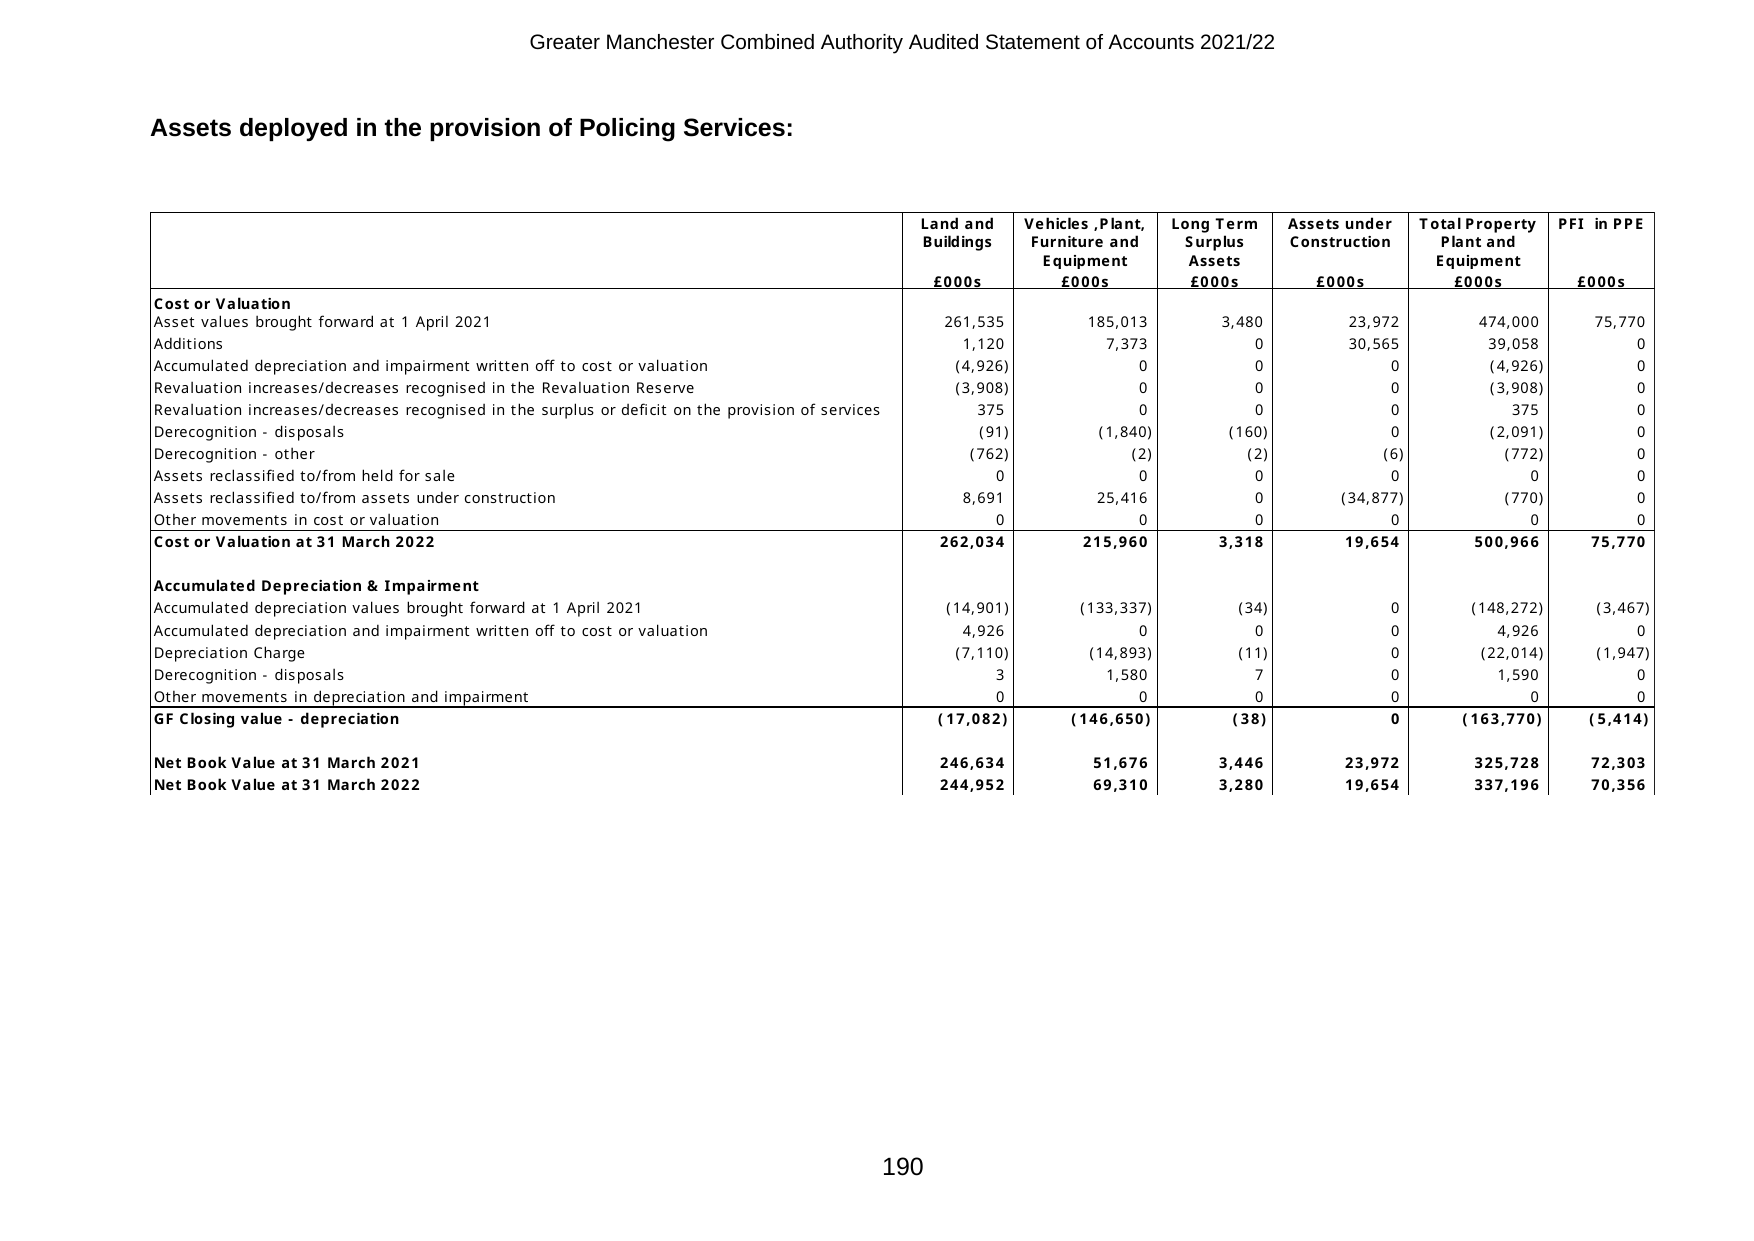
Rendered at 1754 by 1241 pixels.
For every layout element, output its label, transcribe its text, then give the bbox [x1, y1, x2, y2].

subtitle Assets deployed in the provision of Policing Services: [150, 112, 1655, 141]
